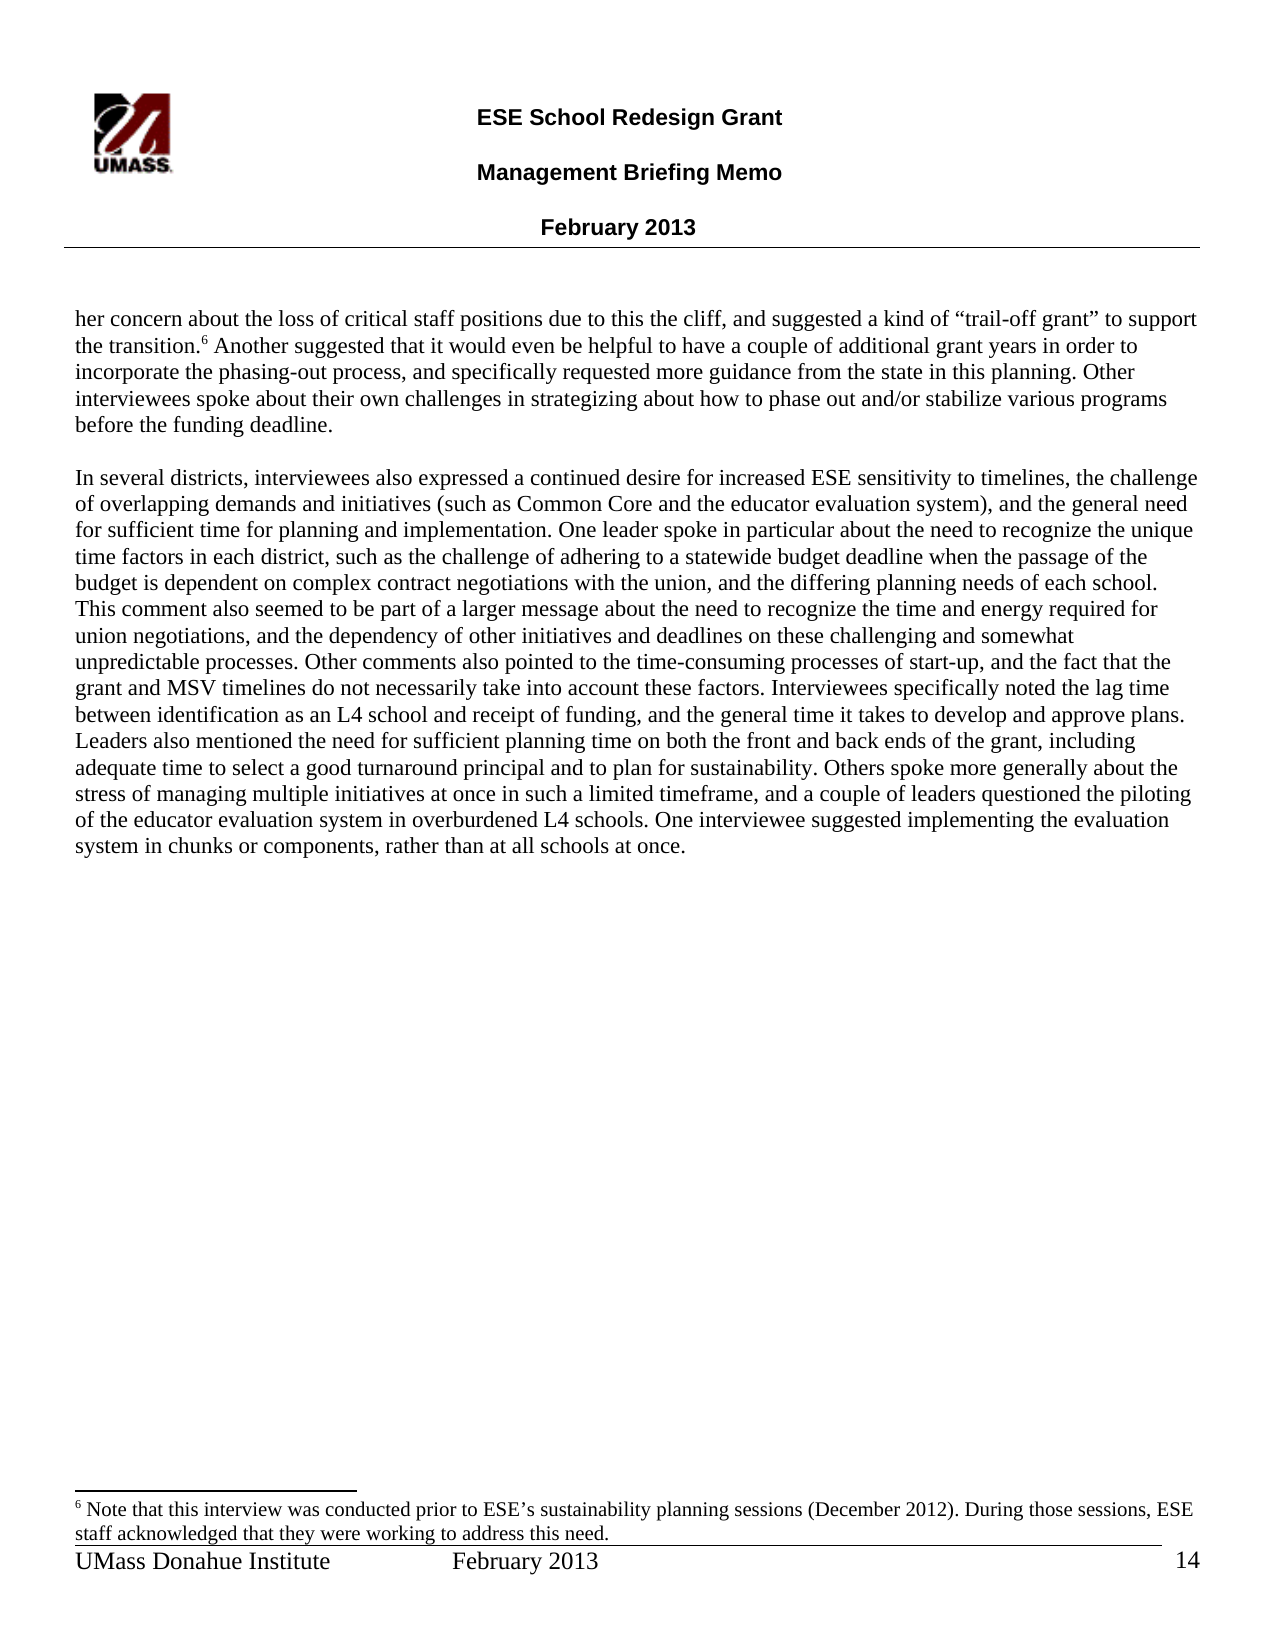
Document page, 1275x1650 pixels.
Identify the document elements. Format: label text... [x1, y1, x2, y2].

text In several districts, interviewees also expressed a continued desire for increased ESE sensitivity to timelines, the challenge of overlapping demands and initiatives (such as Common Core and the educator evaluation system), and the general need for sufficient time for planning and implementation. One leader spoke in particular about the need to recognize the unique time factors in each district, such as the challenge of adhering to a statewide budget deadline when the passage of the budget is dependent on complex contract negotiations with the union, and the differing planning needs of each school. This comment also seemed to be part of a larger message about the need to recognize the time and energy required for union negotiations, and the dependency of other initiatives and deadlines on these challenging and somewhat unpredictable processes. Other comments also pointed to the time-consuming processes of start-up, and the fact that the grant and MSV timelines do not necessarily take into account these factors. Interviewees specifically noted the lag time between identification as an L4 school and receipt of funding, and the general time it takes to develop and approve plans. Leaders also mentioned the need for sufficient planning time on both the front and back ends of the grant, including adequate time to select a good turnaround principal and to plan for sustainability. Others spoke more generally about the stress of managing multiple initiatives at once in such a limited timeframe, and a couple of leaders questioned the piloting of the educator evaluation system in overburdened L4 schools. One interviewee suggested implementing the evaluation system in chunks or components, rather than at all schools at once. [75, 464, 1200, 859]
picture [75, 75, 192, 192]
